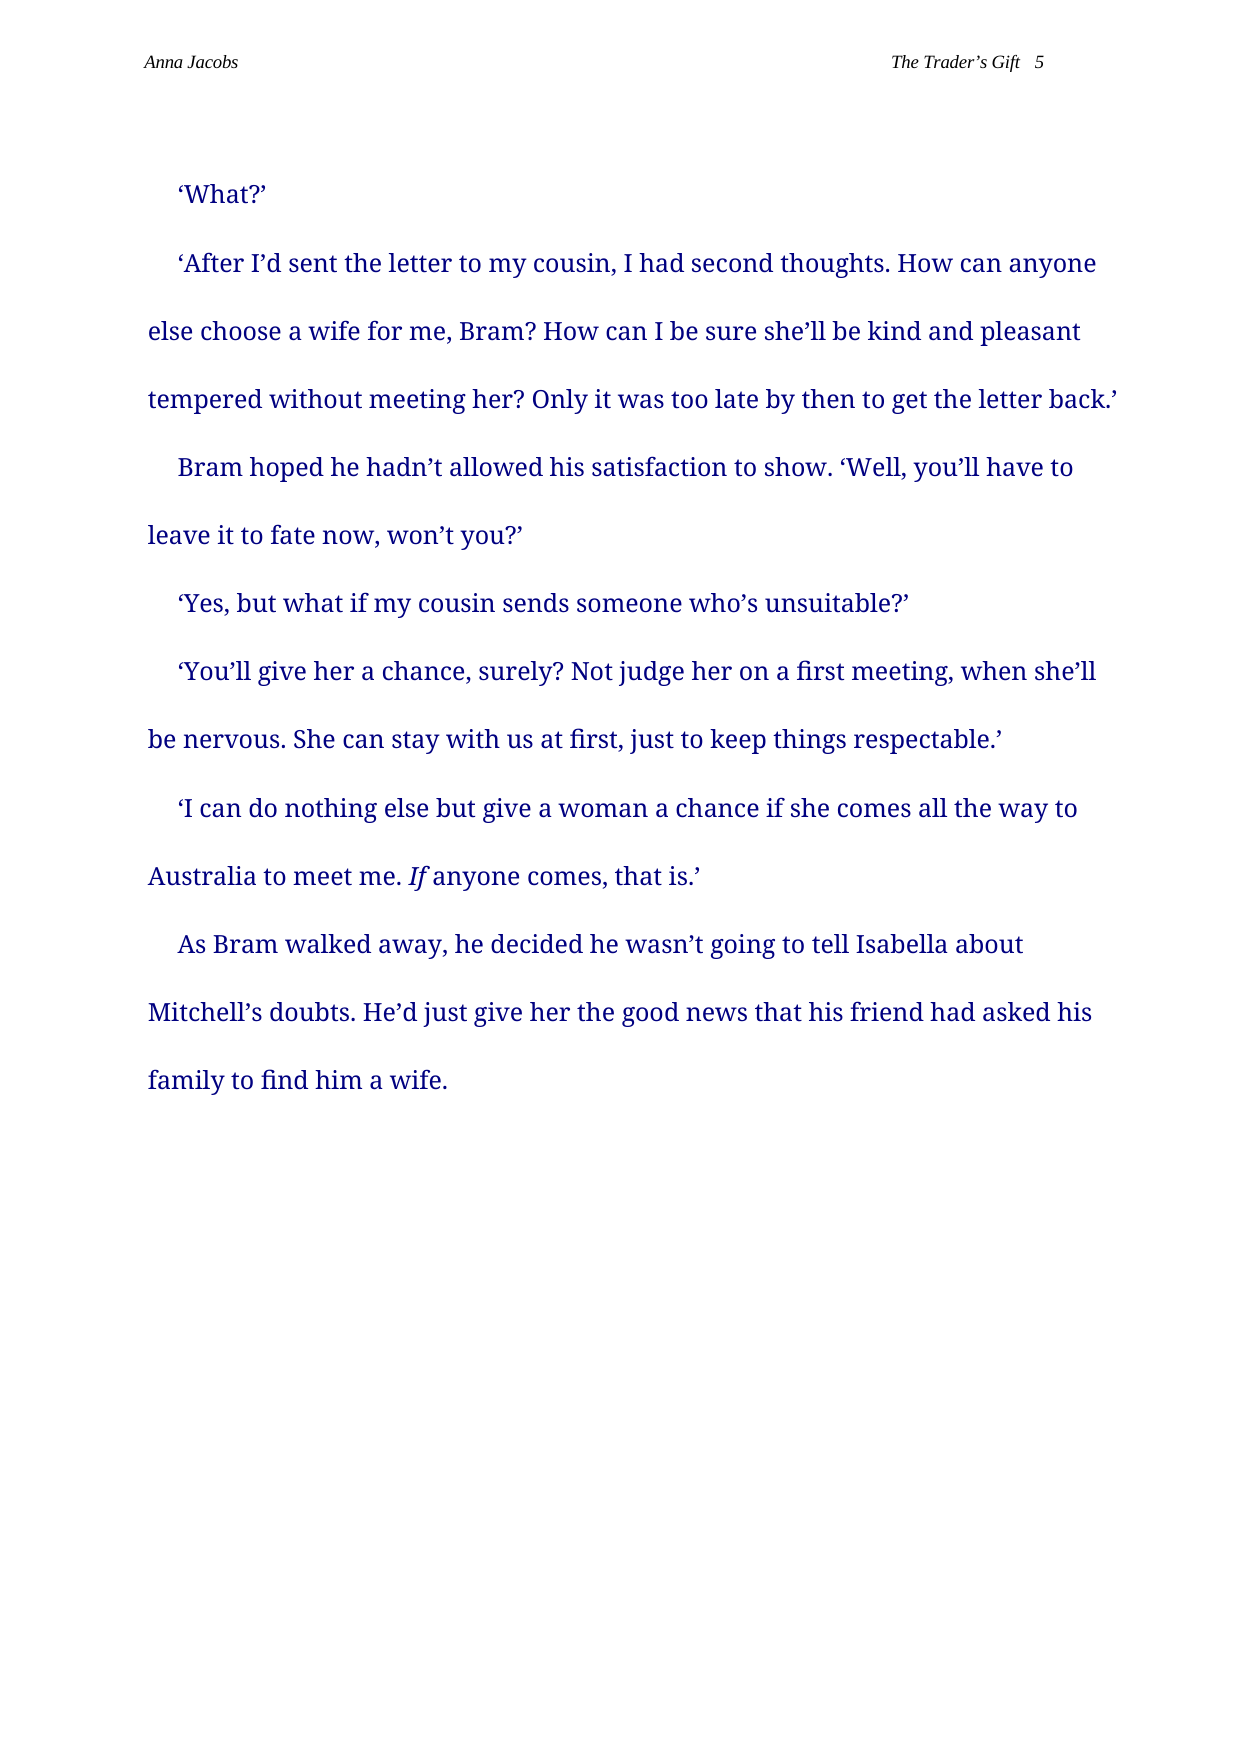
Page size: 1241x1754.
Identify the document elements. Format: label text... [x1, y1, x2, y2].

text ‘I can do nothing else but give a woman a chance if she comes all the way to to meet me. If anyone comes, that is.’ [148, 790, 1122, 892]
text ‘What?’ [148, 177, 1122, 211]
text ‘After I’d sent the letter to my cousin, I had second thoughts. How can anyone else choose a wife for me, Bram? How can I be sure she’ll be kind and pleasant tempered without meeting her? Only it was too late by then to get the letter back.’ [148, 245, 1122, 416]
text ‘Yes, but what if my cousin sends someone who’s unsuitable?’ [148, 586, 1122, 620]
text ‘You’ll give her a chance, surely? Not judge her on a first meeting, when she’ll be nervous. She can stay with us at first, just to keep things respectable.’ [148, 654, 1122, 756]
text As Bram walked away, he decided he wasn’t going to tell Isabella about Mitchell’s doubts. He’d just give her the good news that his friend had asked his family to find him a wife. [148, 927, 1122, 1097]
text Bram hoped he hadn’t allowed his satisfaction to show. ‘Well, you’ll have to leave it to fate now, won’t you?’ [148, 450, 1122, 552]
